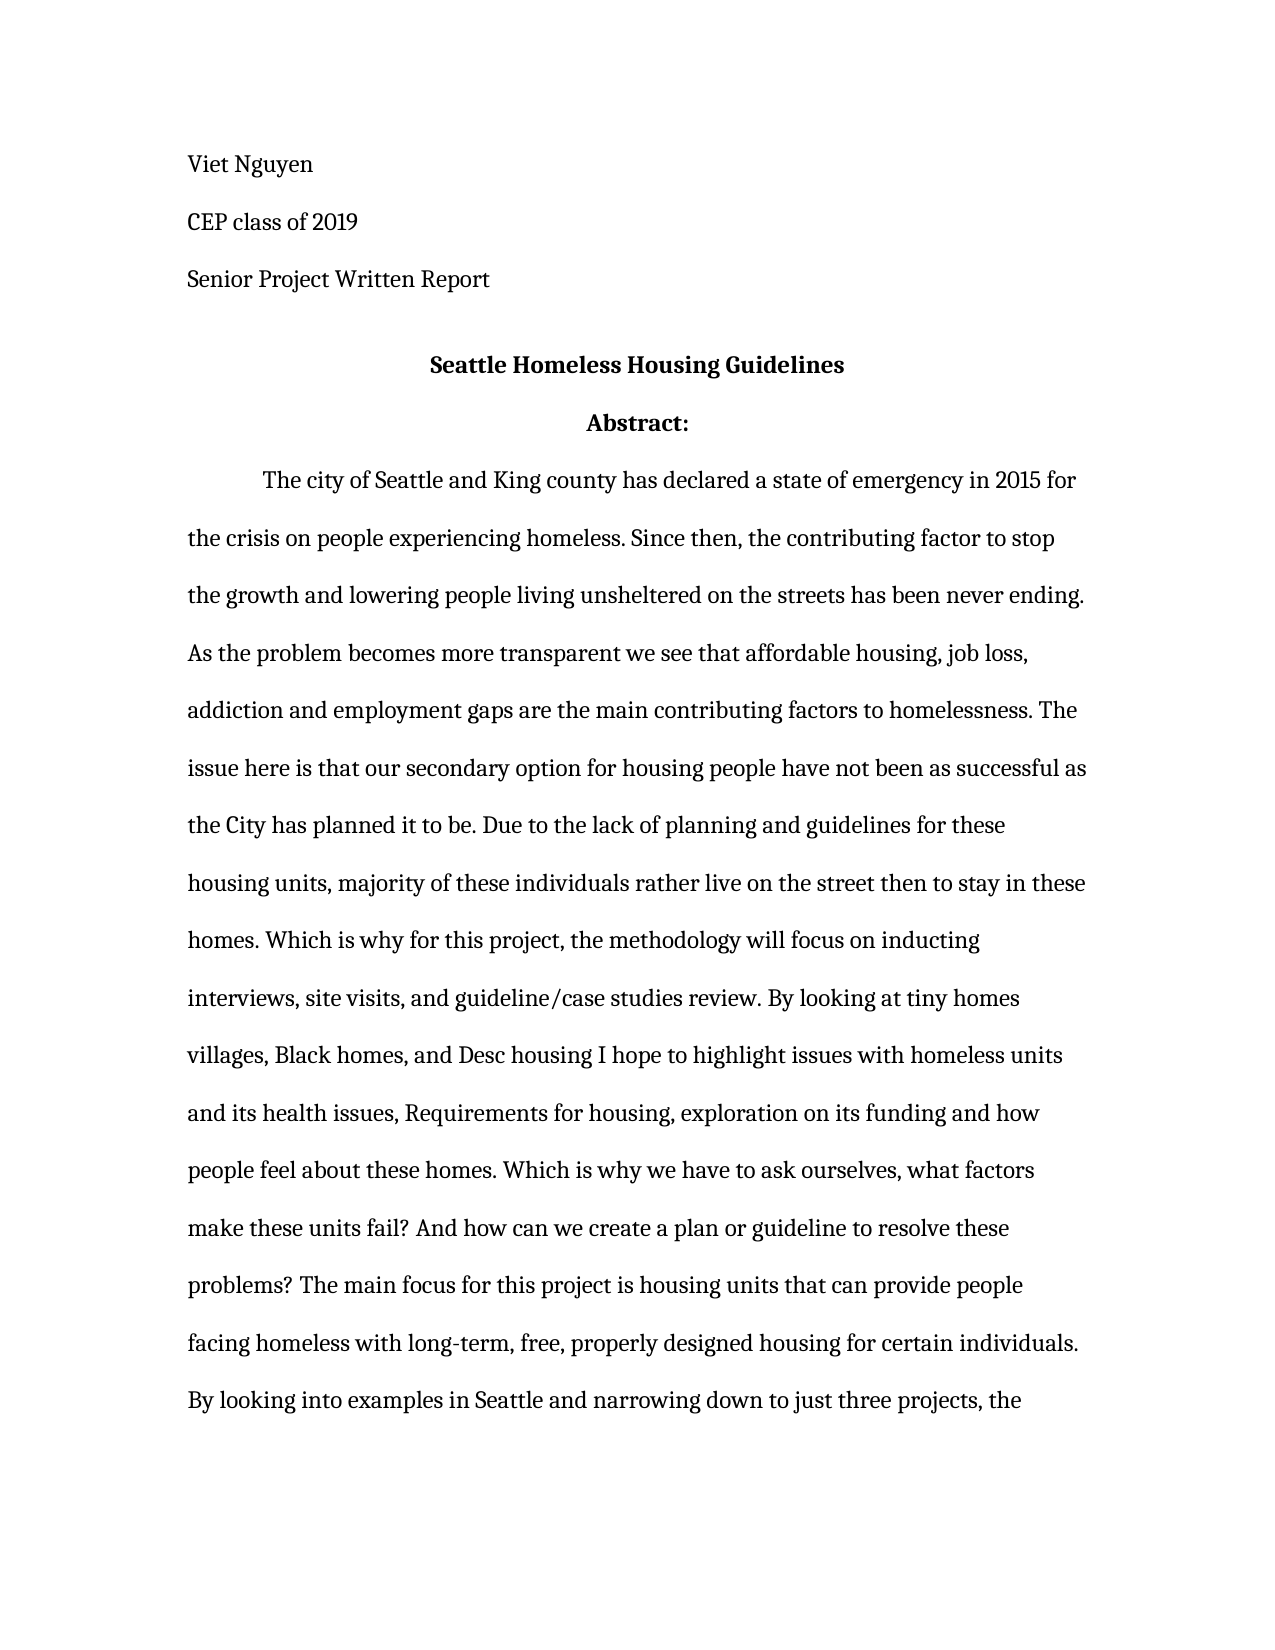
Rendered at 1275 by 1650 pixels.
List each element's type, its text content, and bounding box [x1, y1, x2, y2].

text Senior Project Written Report [187, 265, 1087, 294]
text Seattle Homeless Housing Guidelines [187, 351, 1087, 380]
text Viet Nguyen [187, 150, 1087, 179]
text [187, 466, 1087, 1415]
text CEP class of 2019 [187, 207, 1087, 236]
text Abstract: [187, 409, 1087, 437]
